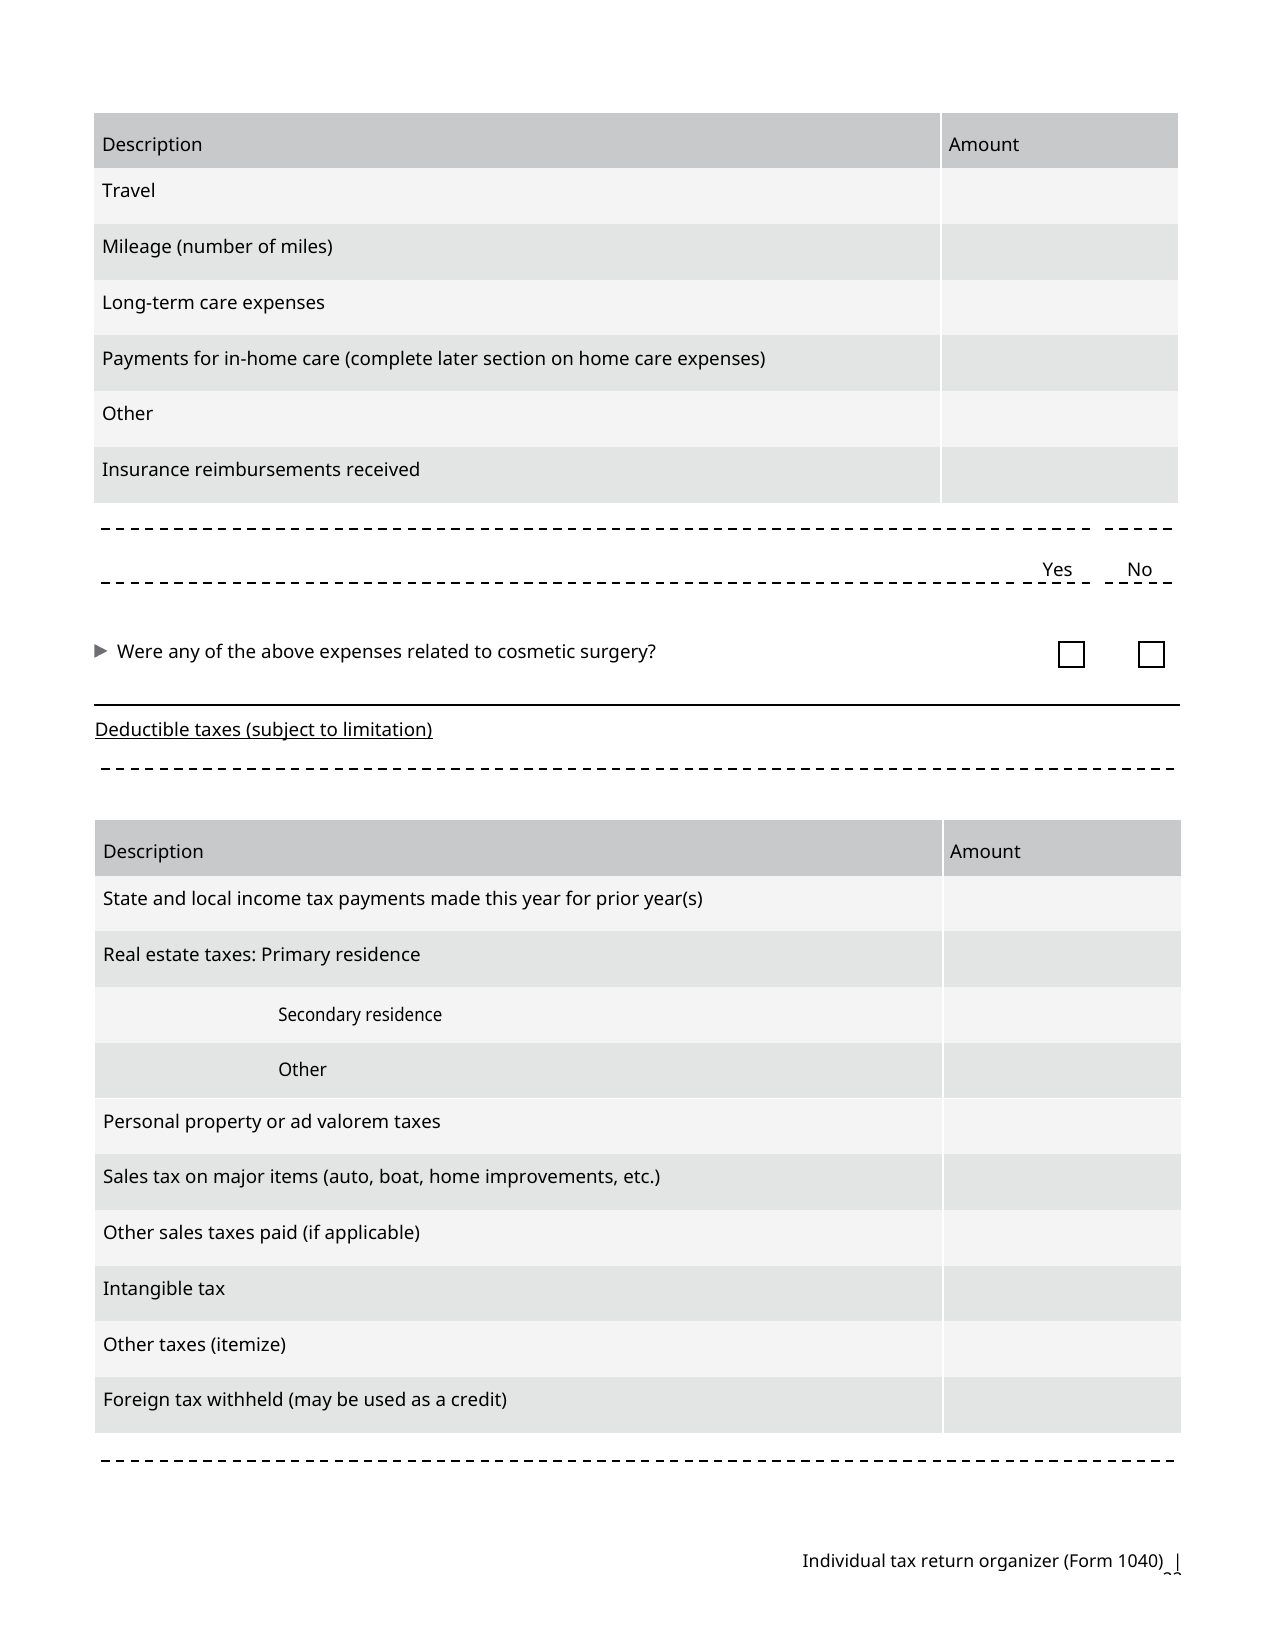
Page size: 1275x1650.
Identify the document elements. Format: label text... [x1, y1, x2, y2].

table_cell Sales tax on major items (auto, boat, home improvements, etc.) [95, 1154, 942, 1210]
table_cell Foreign tax withheld (may be used as a credit) [95, 1377, 942, 1433]
table_cell Personal property or ad valorem taxes [95, 1099, 942, 1154]
table_cell [944, 1099, 1181, 1154]
table_header Description [95, 820, 942, 876]
text Deductible taxes (subject to limitation) [94, 716, 1194, 741]
table_cell [942, 335, 1178, 391]
table_cell [944, 1266, 1181, 1321]
table_header Description [94, 113, 940, 168]
table_cell [944, 1377, 1181, 1433]
table_cell [942, 280, 1178, 335]
table_cell Other taxes (itemize) [95, 1321, 942, 1377]
table_cell Other [94, 391, 940, 447]
table_cell [944, 1210, 1181, 1266]
table_cell [944, 1043, 1181, 1098]
table_header Amount [944, 820, 1181, 876]
table_cell Insurance reimbursements received [94, 447, 940, 503]
table_cell Secondary residence [95, 987, 942, 1043]
table_cell Long-term care expenses [94, 280, 940, 335]
table_cell [942, 168, 1178, 224]
table_cell [942, 391, 1178, 447]
table_cell [944, 987, 1181, 1043]
table_cell Other sales taxes paid (if applicable) [95, 1210, 942, 1266]
table_cell [942, 447, 1178, 503]
table_cell Intangible tax [95, 1266, 942, 1321]
text Were any of the above expenses related to cosmetic surgery? [94, 636, 1194, 664]
table_header Amount [942, 113, 1178, 168]
table_cell Real estate taxes: Primary residence [95, 931, 942, 987]
table_cell [944, 876, 1181, 931]
table_cell State and local income tax payments made this year for prior year(s) [95, 876, 942, 931]
table_cell Other [95, 1043, 942, 1098]
text Yes No [81, 554, 1152, 583]
table_cell [944, 931, 1181, 987]
table_cell Mileage (number of miles) [94, 224, 940, 280]
table_cell [944, 1321, 1181, 1377]
table_cell [944, 1154, 1181, 1210]
table_cell Payments for in-home care (complete later section on home care expenses) [94, 335, 940, 391]
table_cell Travel [94, 168, 940, 224]
table_cell [942, 224, 1178, 280]
